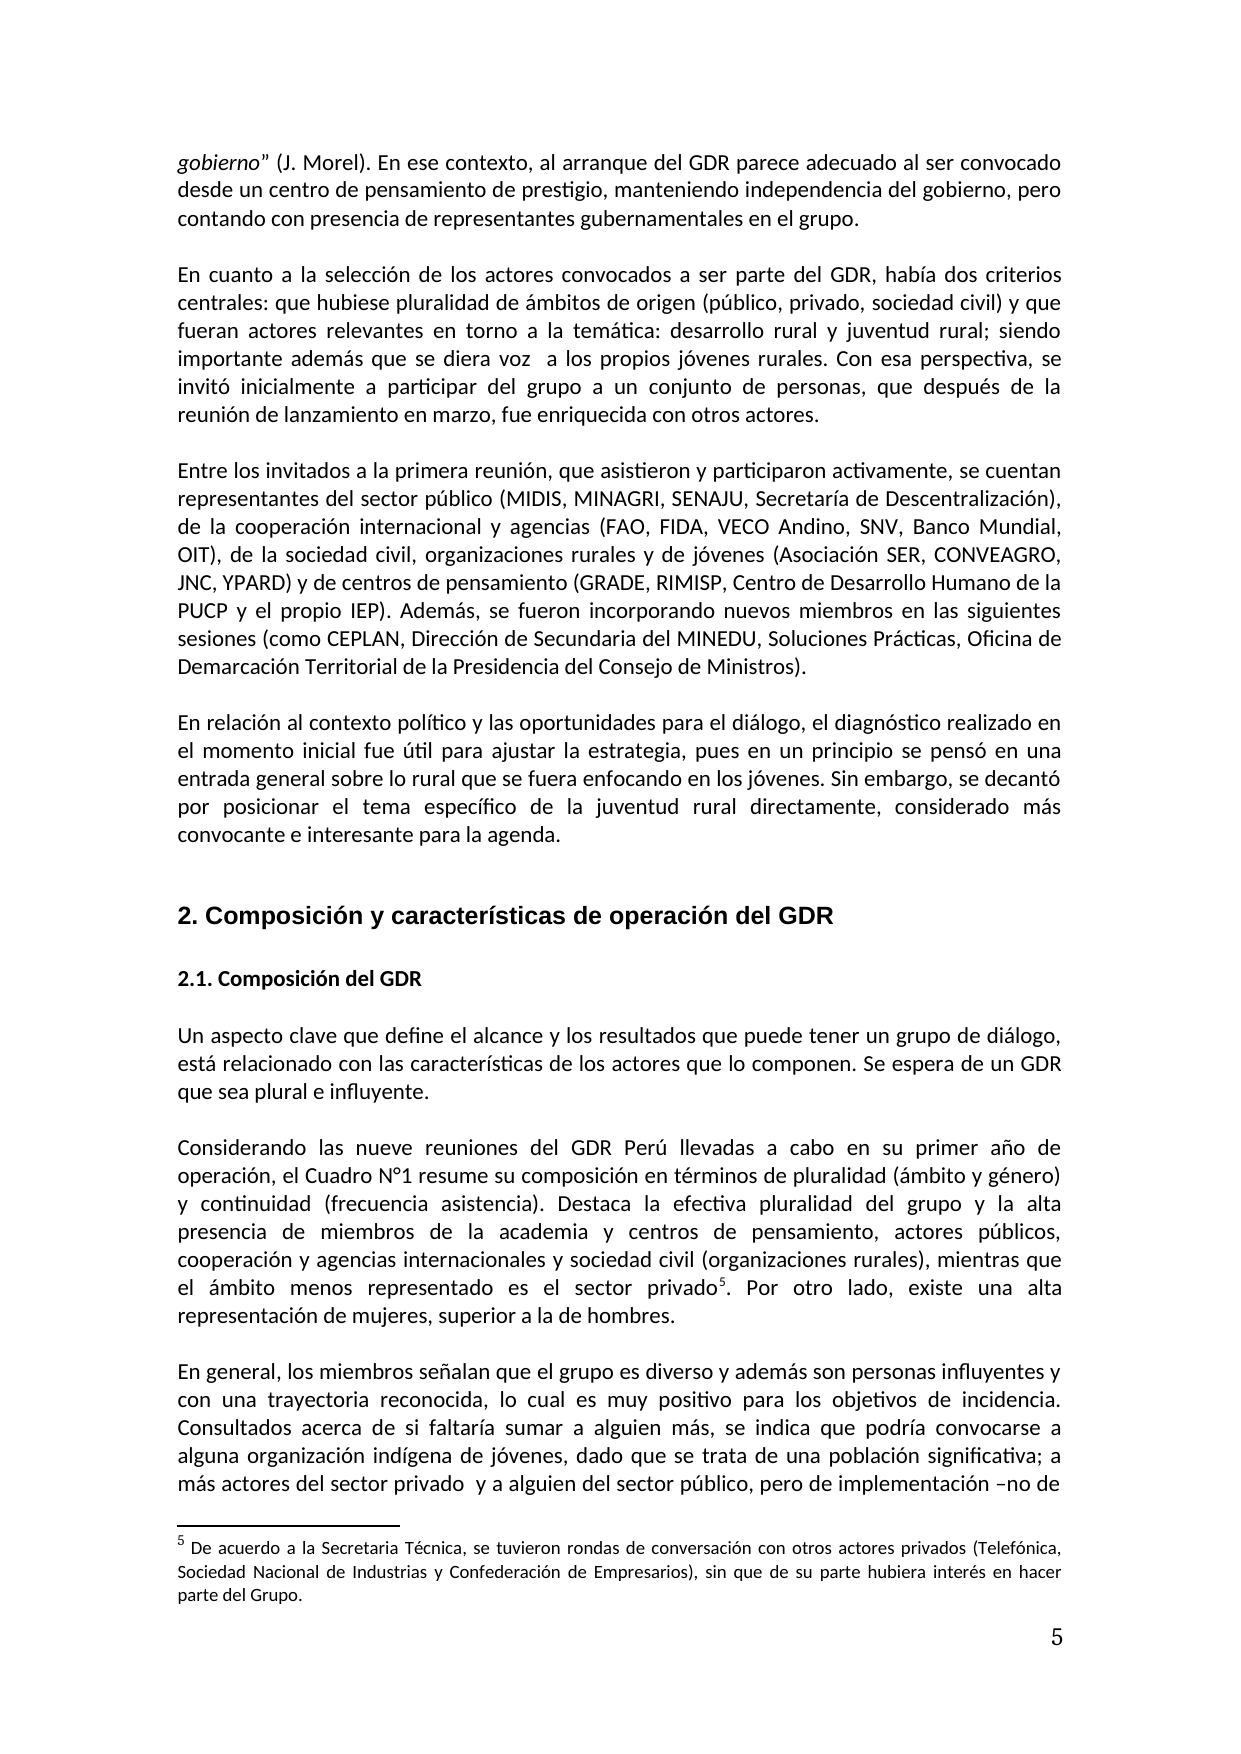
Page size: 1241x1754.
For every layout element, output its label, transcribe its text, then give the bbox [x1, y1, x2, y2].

text Entre los invitados a la primera reunión, que asistieron y participaron activamente, se cuentan representantes del sector público (MIDIS, MINAGRI, SENAJU, Secretaría de Descentralización), de la cooperación internacional y agencias (FAO, FIDA, VECO Andino, SNV, Banco Mundial, OIT), de la sociedad civil, organizaciones rurales y de jóvenes (Asociación SER, CONVEAGRO, JNC, YPARD) y de centros de pensamiento (GRADE, RIMISP, Centro de Desarrollo Humano de la PUCP y el propio IEP). Además, se fueron incorporando nuevos miembros en las siguientes sesiones (como CEPLAN, Dirección de Secundaria del MINEDU, Soluciones Prácticas, Oficina de Demarcación Territorial de la Presidencia del Consejo de Ministros). [177, 456, 1063, 680]
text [177, 1357, 1063, 1497]
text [177, 148, 1063, 232]
subtitle 2. Composición y características de operación del GDR [177, 901, 1063, 930]
text En cuanto a la selección de los actores convocados a ser parte del GDR, había dos criterios centrales: que hubiese pluralidad de ámbitos de origen (público, privado, sociedad civil) y que fueran actores relevantes en torno a la temática: desarrollo rural y juventud rural; siendo importante además que se diera voz a los propios jóvenes rurales. Con esa perspectiva, se invitó inicialmente a participar del grupo a un conjunto de personas, que después de la reunión de lanzamiento en marzo, fue enriquecida con otros actores. [177, 260, 1063, 428]
subtitle 2.1. Composición del GDR [177, 964, 1063, 992]
text En relación al contexto político y las oportunidades para el diálogo, el diagnóstico realizado en el momento inicial fue útil para ajustar la estrategia, pues en un principio se pensó en una entrada general sobre lo rural que se fuera enfocando en los jóvenes. Sin embargo, se decantó por posicionar el tema específico de la juventud rural directamente, considerado más convocante e interesante para la agenda. [177, 708, 1063, 848]
text Un aspecto clave que define el alcance y los resultados que puede tener un grupo de diálogo, está relacionado con las características de los actores que lo componen. Se espera de un GDR que sea plural e influyente. [177, 1021, 1063, 1105]
text Considerando las nueve reuniones del GDR Perú llevadas a cabo en su primer año de operación, el Cuadro N°1 resume su composición en términos de pluralidad (ámbito y género) y continuidad (frecuencia asistencia). Destaca la efectiva pluralidad del grupo y la alta presencia de miembros de la academia y centros de pensamiento, actores públicos, cooperación y agencias internacionales y sociedad civil (organizaciones rurales), mientras que el ámbito menos representado es el sector privado. Por otro lado, existe una alta representación de mujeres, superior a la de hombres. [177, 1133, 1063, 1329]
